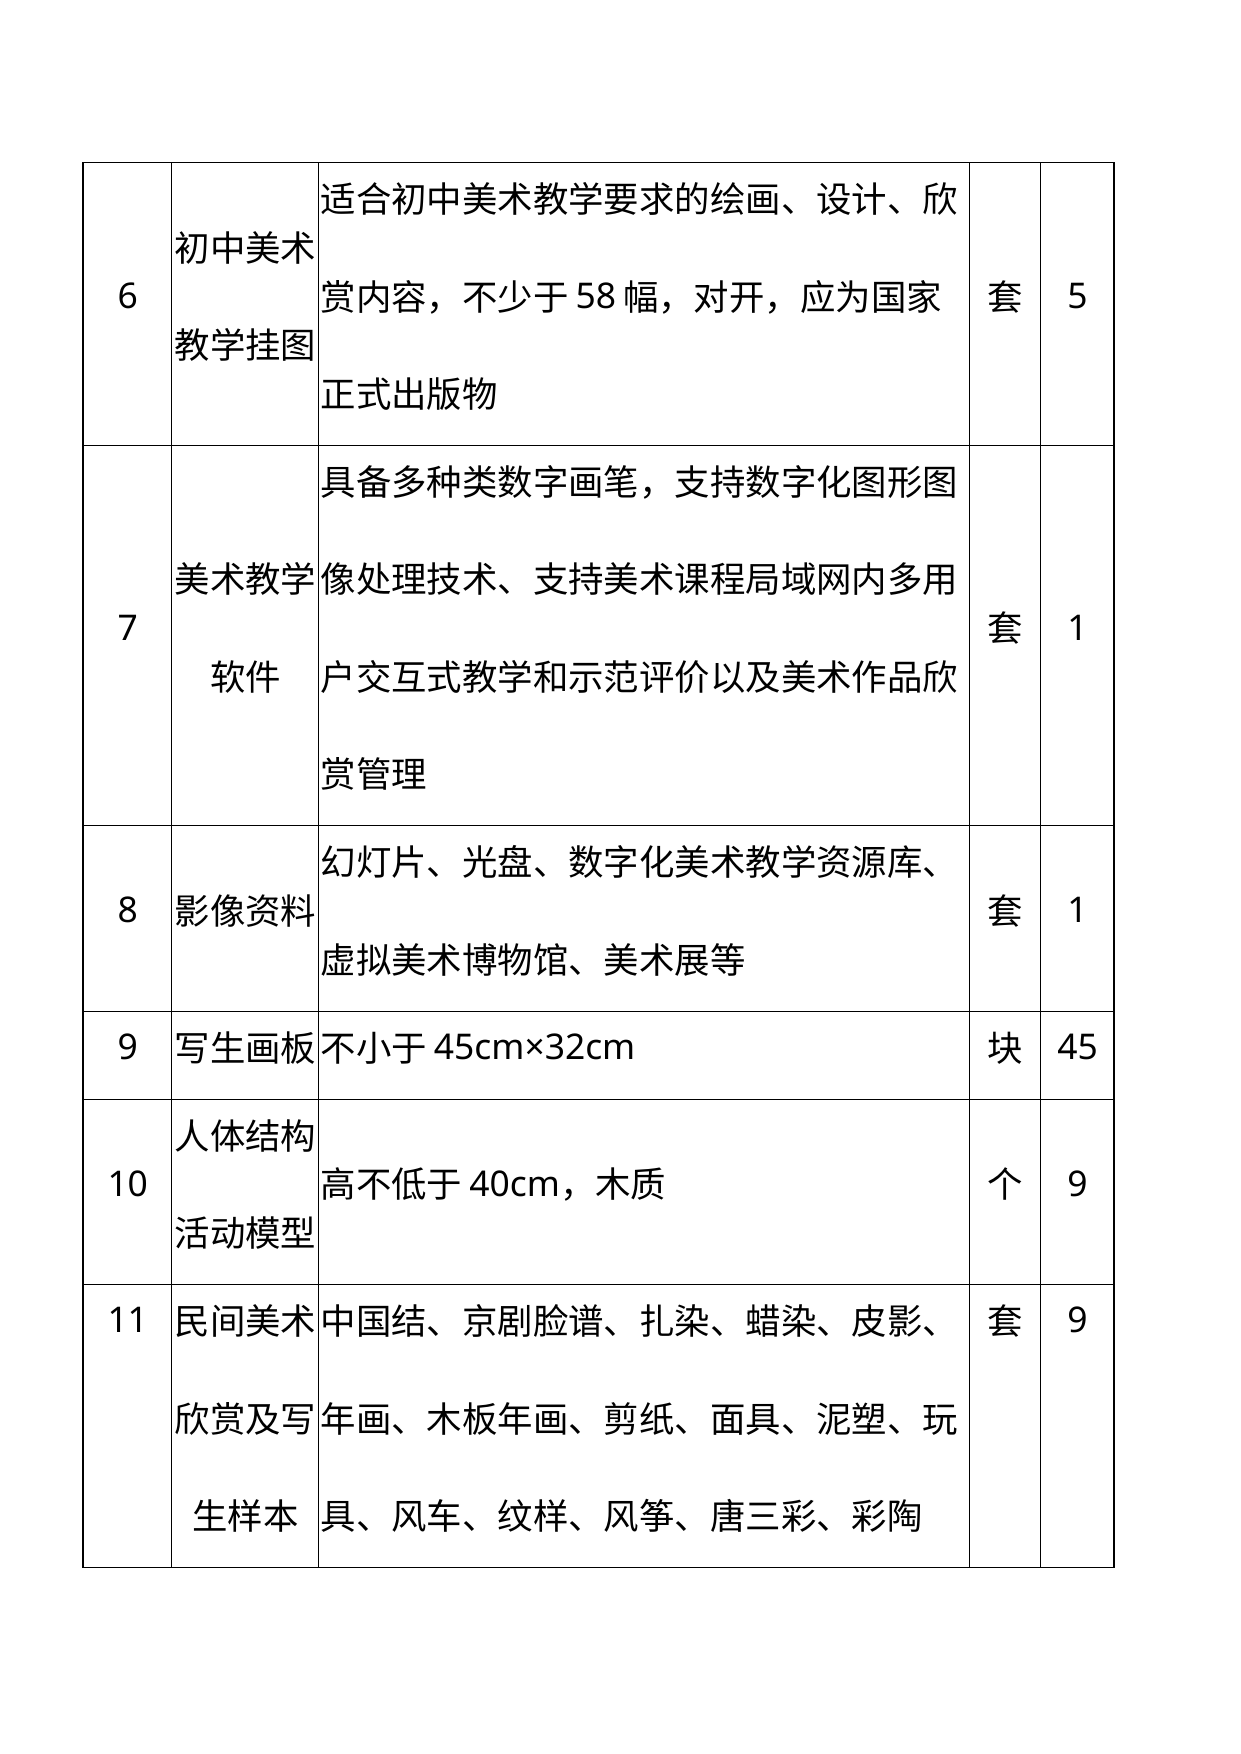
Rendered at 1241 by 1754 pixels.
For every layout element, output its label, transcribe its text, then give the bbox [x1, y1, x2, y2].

table_cell 块 [970, 1012, 1040, 1099]
table_cell 适合初中美术教学要求的绘画、设计、欣赏内容，不少于58幅，对开，应为国家正式出版物 [319, 163, 969, 445]
table_cell 9 [1041, 1285, 1113, 1567]
table_cell 11 [84, 1285, 171, 1567]
table_cell 套 [970, 163, 1040, 445]
table_cell 个 [970, 1100, 1040, 1284]
table_cell 10 [84, 1100, 171, 1284]
table_cell 5 [1041, 163, 1113, 445]
table_cell 不小于45cm×32cm [319, 1012, 969, 1099]
table_cell 美术教学软件 [172, 446, 318, 825]
table_cell 套 [970, 1285, 1040, 1567]
table_cell 民间美术欣赏及写生样本 [172, 1285, 318, 1567]
table_cell 1 [1041, 446, 1113, 825]
table_cell 7 [84, 446, 171, 825]
table_cell 9 [84, 1012, 171, 1099]
table_cell 具备多种类数字画笔，支持数字化图形图像处理技术、支持美术课程局域网内多用户交互式教学和示范评价以及美术作品欣赏管理 [319, 446, 969, 825]
table_cell 写生画板 [172, 1012, 318, 1099]
table_cell 8 [84, 826, 171, 1011]
table_cell 套 [970, 446, 1040, 825]
table_cell 人体结构活动模型 [172, 1100, 318, 1284]
table_cell 6 [84, 163, 171, 445]
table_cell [319, 1285, 969, 1567]
table_cell 幻灯片、光盘、数字化美术教学资源库、虚拟美术博物馆、美术展等 [319, 826, 969, 1011]
table_cell 9 [1041, 1100, 1113, 1284]
table_cell 影像资料 [172, 826, 318, 1011]
table_cell 高不低于40cm，木质 [319, 1100, 969, 1284]
table_cell 初中美术教学挂图 [172, 163, 318, 445]
table_cell 套 [970, 826, 1040, 1011]
table_cell 45 [1041, 1012, 1113, 1099]
table_cell 1 [1041, 826, 1113, 1011]
